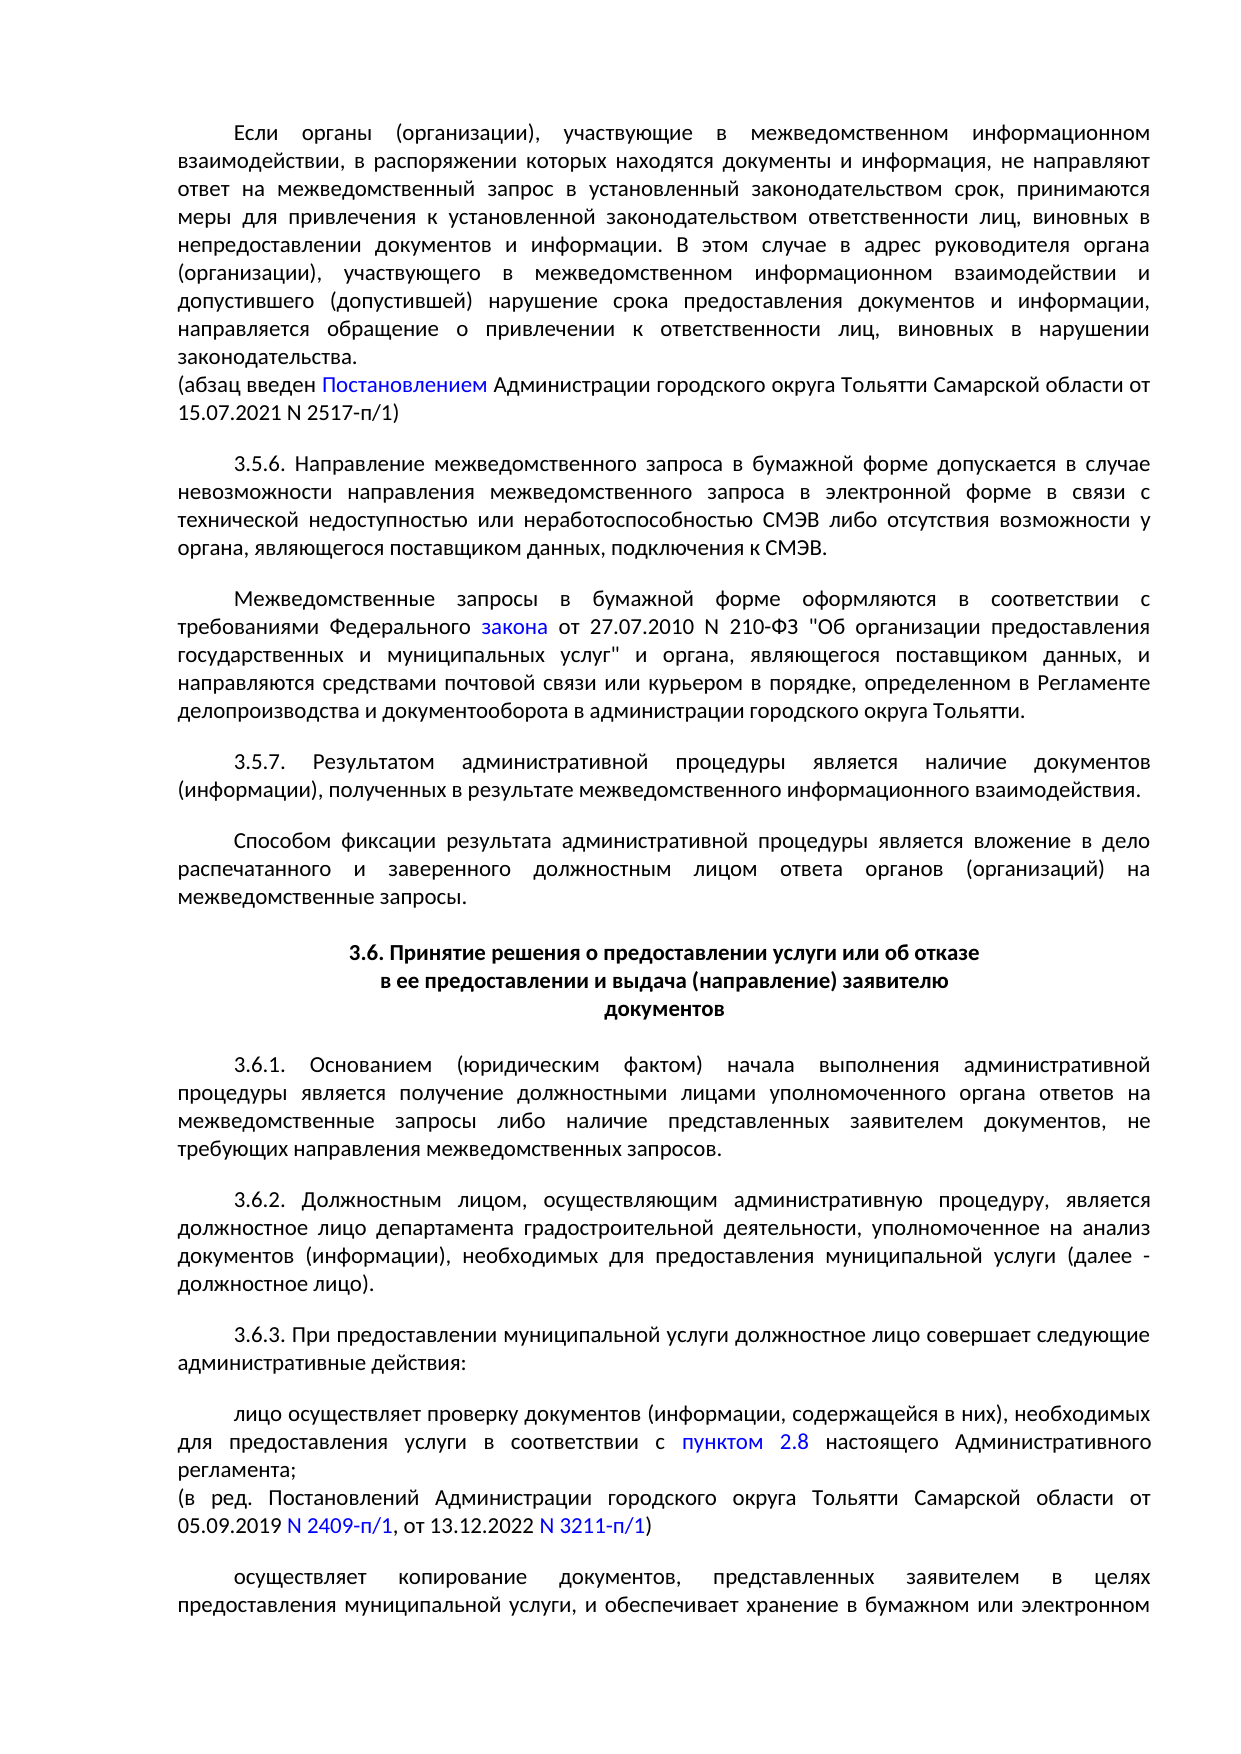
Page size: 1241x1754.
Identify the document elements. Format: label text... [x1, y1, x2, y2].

text Межведомственные запросы в бумажной форме оформляются в соответствии с требованиями Федерального закона от 27.07.2010 N 210-ФЗ "Об организации предоставления государственных и муниципальных услуг" и органа, являющегося поставщиком данных, и направляются средствами почтовой связи или курьером в порядке, определенном в Регламенте делопроизводства и документооборота в администрации городского округа Тольятти. [177, 584, 1152, 724]
title в ее предоставлении и выдача (направление) заявителю [177, 966, 1152, 994]
text Если органы (организации), участвующие в межведомственном информационном взаимодействии, в распоряжении которых находятся документы и информация, не направляют ответ на межведомственный запрос в установленный законодательством срок, принимаются меры для привлечения к установленной законодательством ответственности лиц, виновных в непредоставлении документов и информации. В этом случае в адрес руководителя органа (организации), участвующего в межведомственном информационном взаимодействии и допустившего (допустившей) нарушение срока предоставления документов и информации, направляется обращение о привлечении к ответственности лиц, виновных в нарушении законодательства. [177, 118, 1152, 370]
title документов [177, 994, 1152, 1022]
text 3.6.2. Должностным лицом, осуществляющим административную процедуру, является должностное лицо департамента градостроительной деятельности, уполномоченное на анализ документов (информации), необходимых для предоставления муниципальной услуги (далее - должностное лицо). [177, 1185, 1152, 1297]
text 3.5.7. Результатом административной процедуры является наличие документов (информации), полученных в результате межведомственного информационного взаимодействия. [177, 747, 1152, 803]
text 3.6.3. При предоставлении муниципальной услуги должностное лицо совершает следующие административные действия: [177, 1320, 1152, 1376]
text 3.5.6. Направление межведомственного запроса в бумажной форме допускается в случае невозможности направления межведомственного запроса в электронной форме в связи с технической недоступностью или неработоспособностью СМЭВ либо отсутствия возможности у органа, являющегося поставщиком данных, подключения к СМЭВ. [177, 449, 1152, 561]
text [177, 1562, 1152, 1618]
text (абзац введен Постановлением Администрации городского округа Тольятти Самарской области от 15.07.2021 N 2517-п/1) [177, 370, 1152, 426]
title 3.6. Принятие решения о предоставлении услуги или об отказе [177, 938, 1152, 966]
text Способом фиксации результата административной процедуры является вложение в дело распечатанного и заверенного должностным лицом ответа органов (организаций) на межведомственные запросы. [177, 826, 1152, 910]
text (в ред. Постановлений Администрации городского округа Тольятти Самарской области от 05.09.2019 N 2409-п/1, от 13.12.2022 N 3211-п/1) [177, 1483, 1152, 1539]
text лицо осуществляет проверку документов (информации, содержащейся в них), необходимых для предоставления услуги в соответствии с пунктом 2.8 настоящего Административного регламента; [177, 1399, 1152, 1483]
text 3.6.1. Основанием (юридическим фактом) начала выполнения административной процедуры является получение должностными лицами уполномоченного органа ответов на межведомственные запросы либо наличие представленных заявителем документов, не требующих направления межведомственных запросов. [177, 1050, 1152, 1162]
